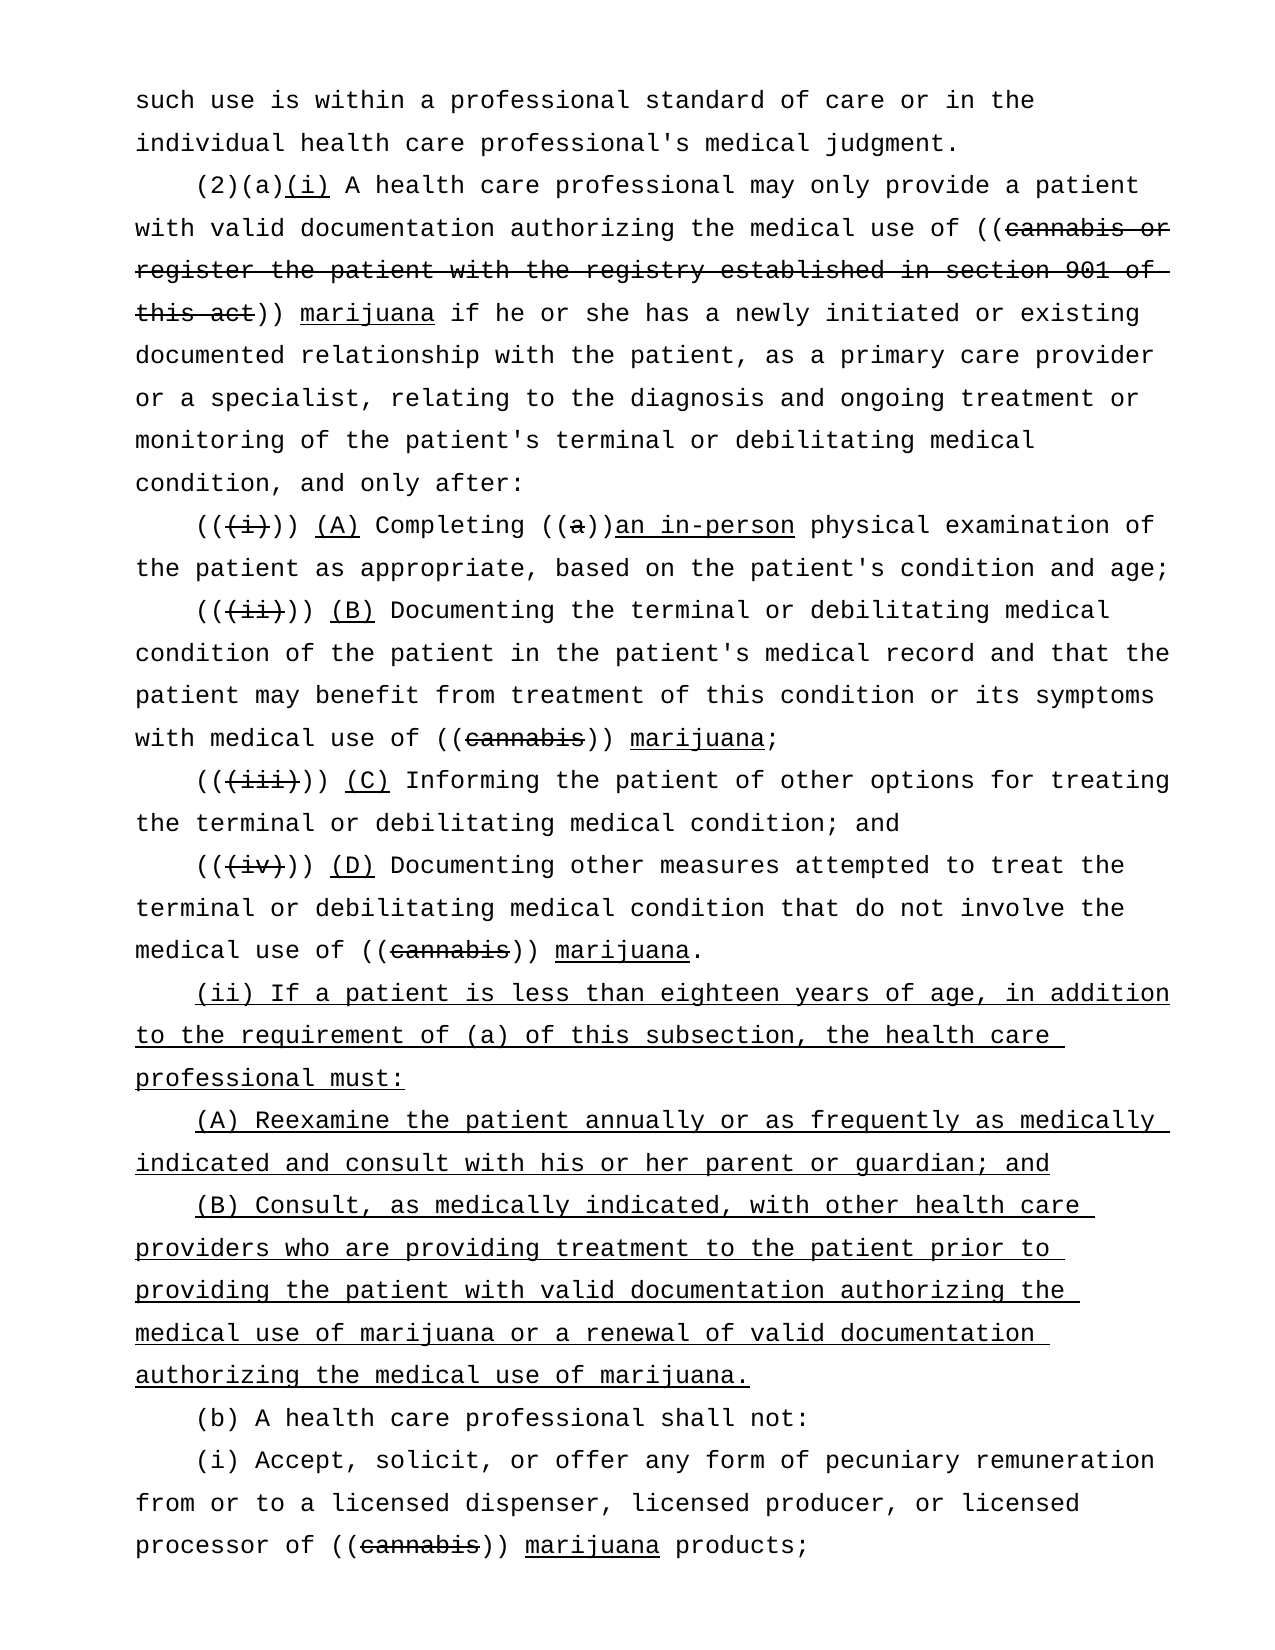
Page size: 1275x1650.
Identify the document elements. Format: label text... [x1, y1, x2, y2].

text (((iii))) (C) Informing the patient of other options for treating the terminal or debilitating medical condition; and [135, 755, 1170, 840]
text (((iv))) (D) Documenting other measures attempted to treat the terminal or debilitating medical condition that do not involve the medical use of ((cannabis)) marijuana. [135, 840, 1170, 967]
text (i) Accept, solicit, or offer any form of pecuniary remuneration from or to a licensed dispenser, licensed producer, or licensed processor of ((cannabis)) marijuana products; [135, 1435, 1170, 1562]
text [135, 75, 1170, 160]
text (((ii))) (B) Documenting the terminal or debilitating medical condition of the patient in the patient's medical record and that the patient may benefit from treatment of this condition or its symptoms with medical use of ((cannabis)) marijuana; [135, 585, 1170, 755]
text (B) Consult, as medically indicated, with other health care providers who are providing treatment to the patient prior to providing the patient with valid documentation authorizing the medical use of marijuana or a renewal of valid documentation authorizing the medical use of marijuana. [135, 1180, 1170, 1392]
text (2)(a)(i) A health care professional may only provide a patient with valid documentation authorizing the medical use of ((cannabis or register the patient with the registry established in section 901 of this act)) marijuana if he or she has a newly initiated or existing documented relationship with the patient, as a primary care provider or a specialist, relating to the diagnosis and ongoing treatment or monitoring of the patient's terminal or debilitating medical condition, and only after: [135, 273, 1170, 500]
text (2)(a)(i) A health care professional may only provide a patient with valid documentation authorizing the medical use of ((cannabis or register the patient with the registry established in section 901 of this act)) marijuana if he or she has a newly initiated or existing documented relationship with the patient, as a primary care provider or a specialist, relating to the diagnosis and ongoing treatment or monitoring of the patient's terminal or debilitating medical condition, and only after: [135, 160, 1170, 271]
text (A) Reexamine the patient annually or as frequently as medically indicated and consult with his or her parent or guardian; and [135, 1095, 1170, 1180]
text (ii) If a patient is less than eighteen years of age, in addition to the requirement of (a) of this subsection, the health care professional must: [135, 967, 1170, 1095]
text (b) A health care professional shall not: [135, 1392, 1170, 1435]
text (((i))) (A) Completing ((a))an in-person physical examination of the patient as appropriate, based on the patient's condition and age; [135, 500, 1170, 585]
